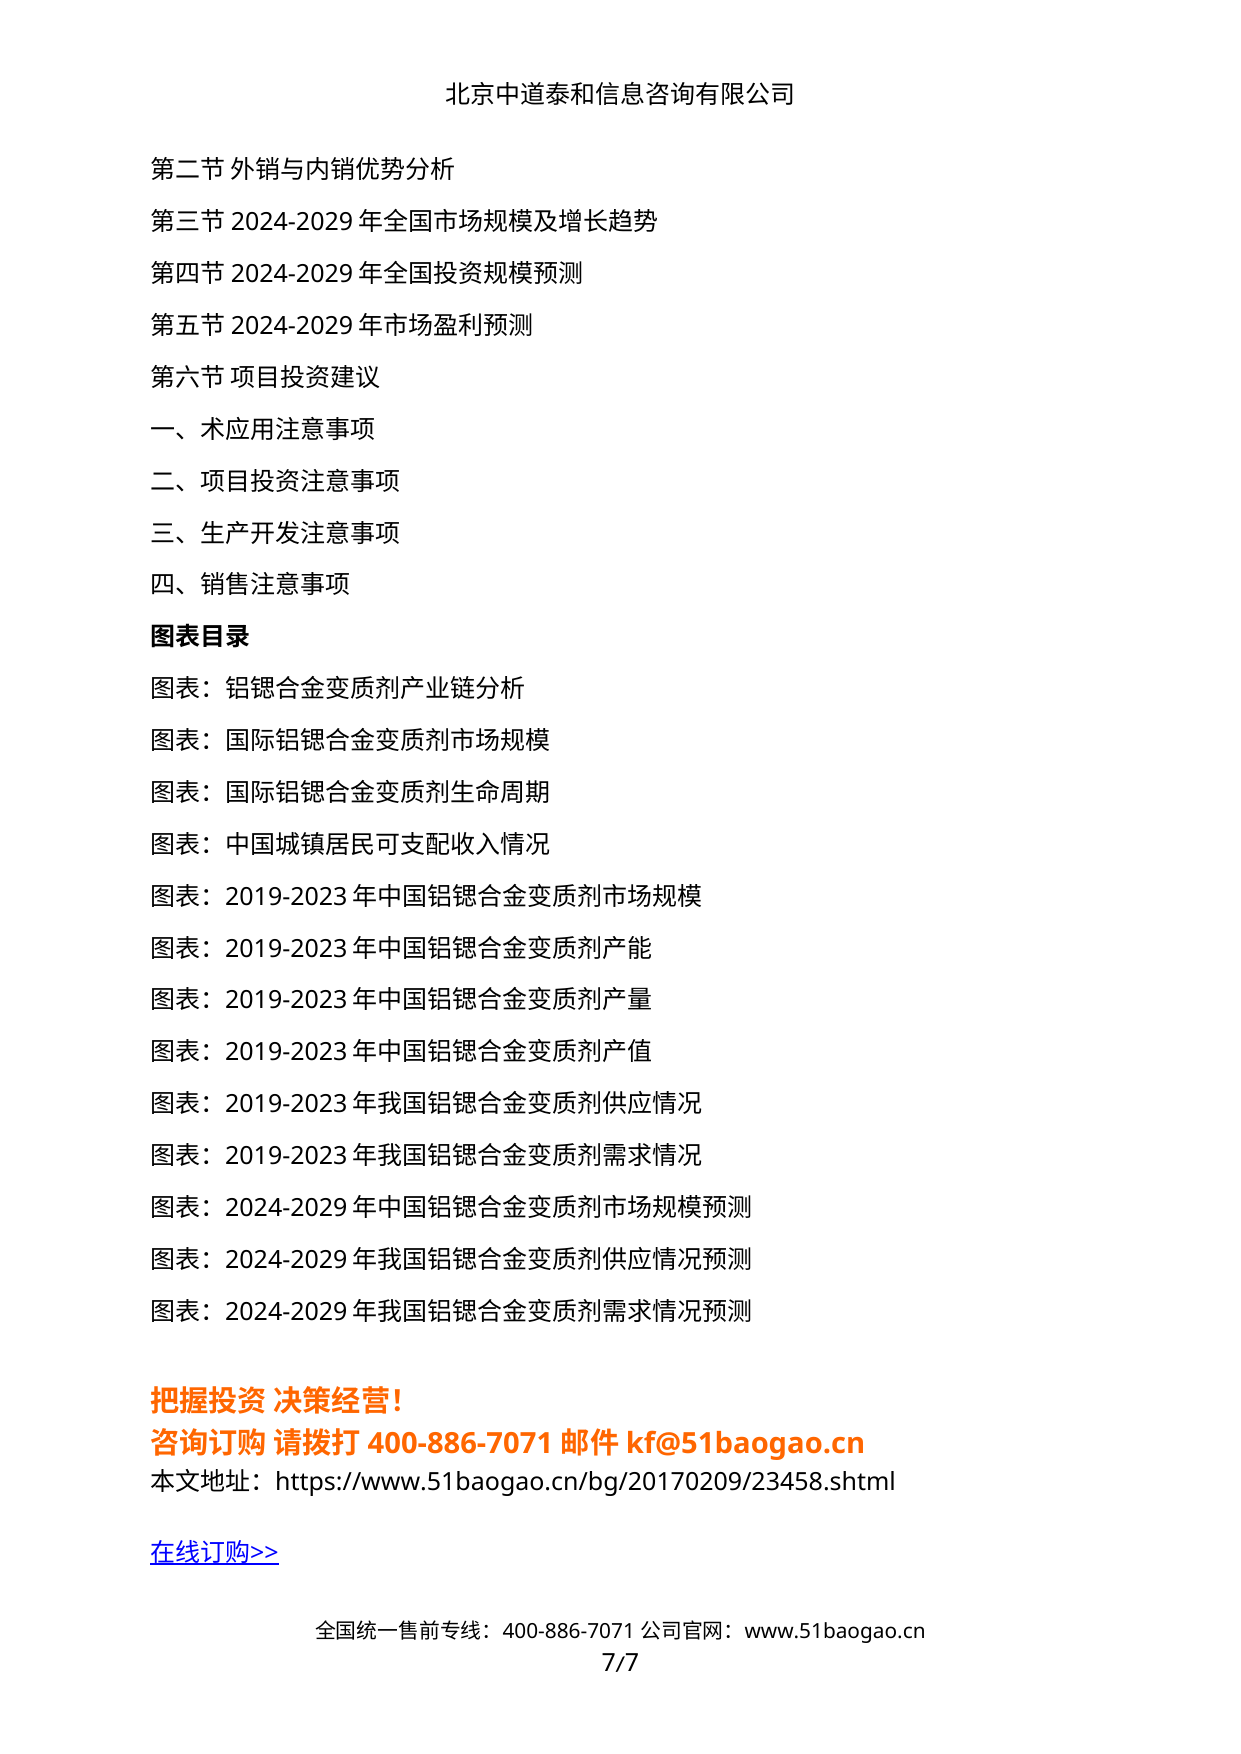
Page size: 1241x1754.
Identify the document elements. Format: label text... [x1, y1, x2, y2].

text 三、生产开发注意事项 [150, 513, 1090, 549]
text 图表：2019-2023年我国铝锶合金变质剂供应情况 [150, 1084, 1090, 1120]
text 图表：国际铝锶合金变质剂生命周期 [150, 772, 1090, 809]
text 第六节 项目投资建议 [150, 357, 1090, 394]
text 图表：2019-2023年中国铝锶合金变质剂产能 [150, 928, 1090, 964]
text 图表：铝锶合金变质剂产业链分析 [150, 669, 1090, 705]
text 图表：国际铝锶合金变质剂市场规模 [150, 721, 1090, 757]
text 二、项目投资注意事项 [150, 461, 1090, 497]
text 把握投资 决策经营！咨询订购 请拨打 400-886-7071 邮件 kf@51baogao.cn本文地址：https://www.51baogao.cn/bg/20170209/23458.shtml [150, 1343, 1090, 1498]
text 图表：2024-2029年我国铝锶合金变质剂需求情况预测 [150, 1291, 1090, 1327]
text 图表：2019-2023年中国铝锶合金变质剂市场规模 [150, 876, 1090, 912]
text 第三节 2024-2029年全国市场规模及增长趋势 [150, 202, 1090, 238]
text 第四节 2024-2029年全国投资规模预测 [150, 254, 1090, 290]
text 第五节 2024-2029年市场盈利预测 [150, 306, 1090, 342]
text 一、术应用注意事项 [150, 409, 1090, 446]
text 在线订购>> [150, 1498, 1090, 1568]
text 图表：2024-2029年我国铝锶合金变质剂供应情况预测 [150, 1239, 1090, 1276]
text 图表目录 [150, 617, 1090, 653]
text 图表：2024-2029年中国铝锶合金变质剂市场规模预测 [150, 1187, 1090, 1224]
text 四、销售注意事项 [150, 565, 1090, 601]
text 图表：中国城镇居民可支配收入情况 [150, 824, 1090, 861]
text 图表：2019-2023年中国铝锶合金变质剂产值 [150, 1032, 1090, 1068]
text 图表：2019-2023年中国铝锶合金变质剂产量 [150, 980, 1090, 1016]
text 第二节 外销与内销优势分析 [150, 150, 1090, 186]
text 图表：2019-2023年我国铝锶合金变质剂需求情况 [150, 1136, 1090, 1172]
